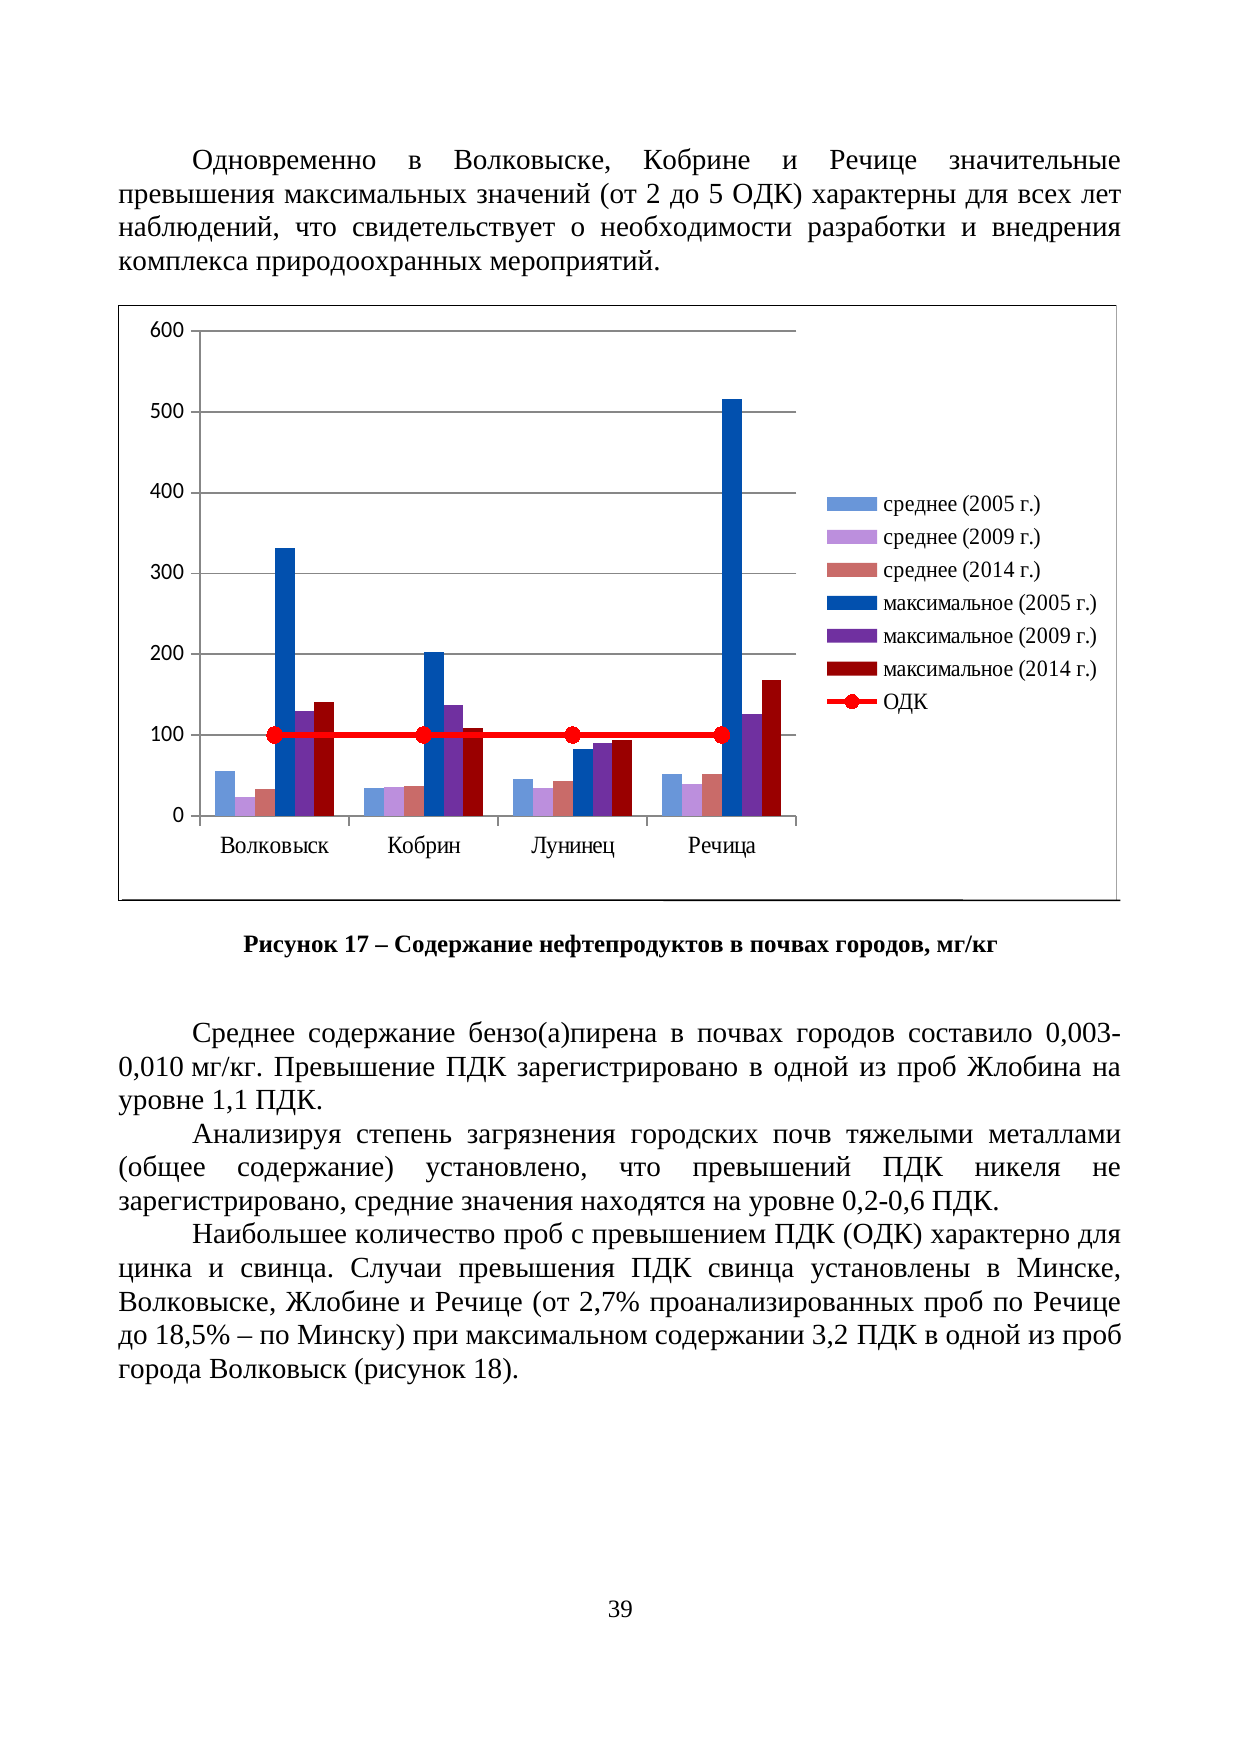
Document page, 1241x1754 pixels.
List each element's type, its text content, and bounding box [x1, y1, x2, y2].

text Среднее содержание бензо(а)пирена в почвах городов составило 0,003-0,010 мг/кг. Превышение ПДК зарегистрировано в одной из проб Жлобина на уровне 1,1 ПДК. [118, 1015, 1122, 1116]
text Рисунок 17 – Содержание нефтепродуктов в почвах городов, мг/кг [118, 929, 1123, 958]
text Наибольшее количество проб с превышением ПДК (ОДК) характерно для цинка и свинца. Случаи превышения ПДК свинца установлены в Минске, Волковыске, Жлобине и Речице (от 2,7% проанализированных проб по Речице до 18,5% – по Минску) при максимальном содержании 3,2 ПДК в одной из проб города Волковыск (рисунок 18). [118, 1217, 1122, 1384]
text Одновременно в Волковыске, Кобрине и Речице значительные превышения максимальных значений (от 2 до 5 ОДК) характерны для всех лет наблюдений, что свидетельствует о необходимости разработки и внедрения комплекса природоохранных мероприятий. [118, 142, 1122, 276]
text Анализируя степень загрязнения городских почв тяжелыми металлами (общее содержание) установлено, что превышений ПДК никеля не зарегистрировано, средние значения находятся на уровне 0,2-0,6 ПДК. [118, 1116, 1122, 1217]
